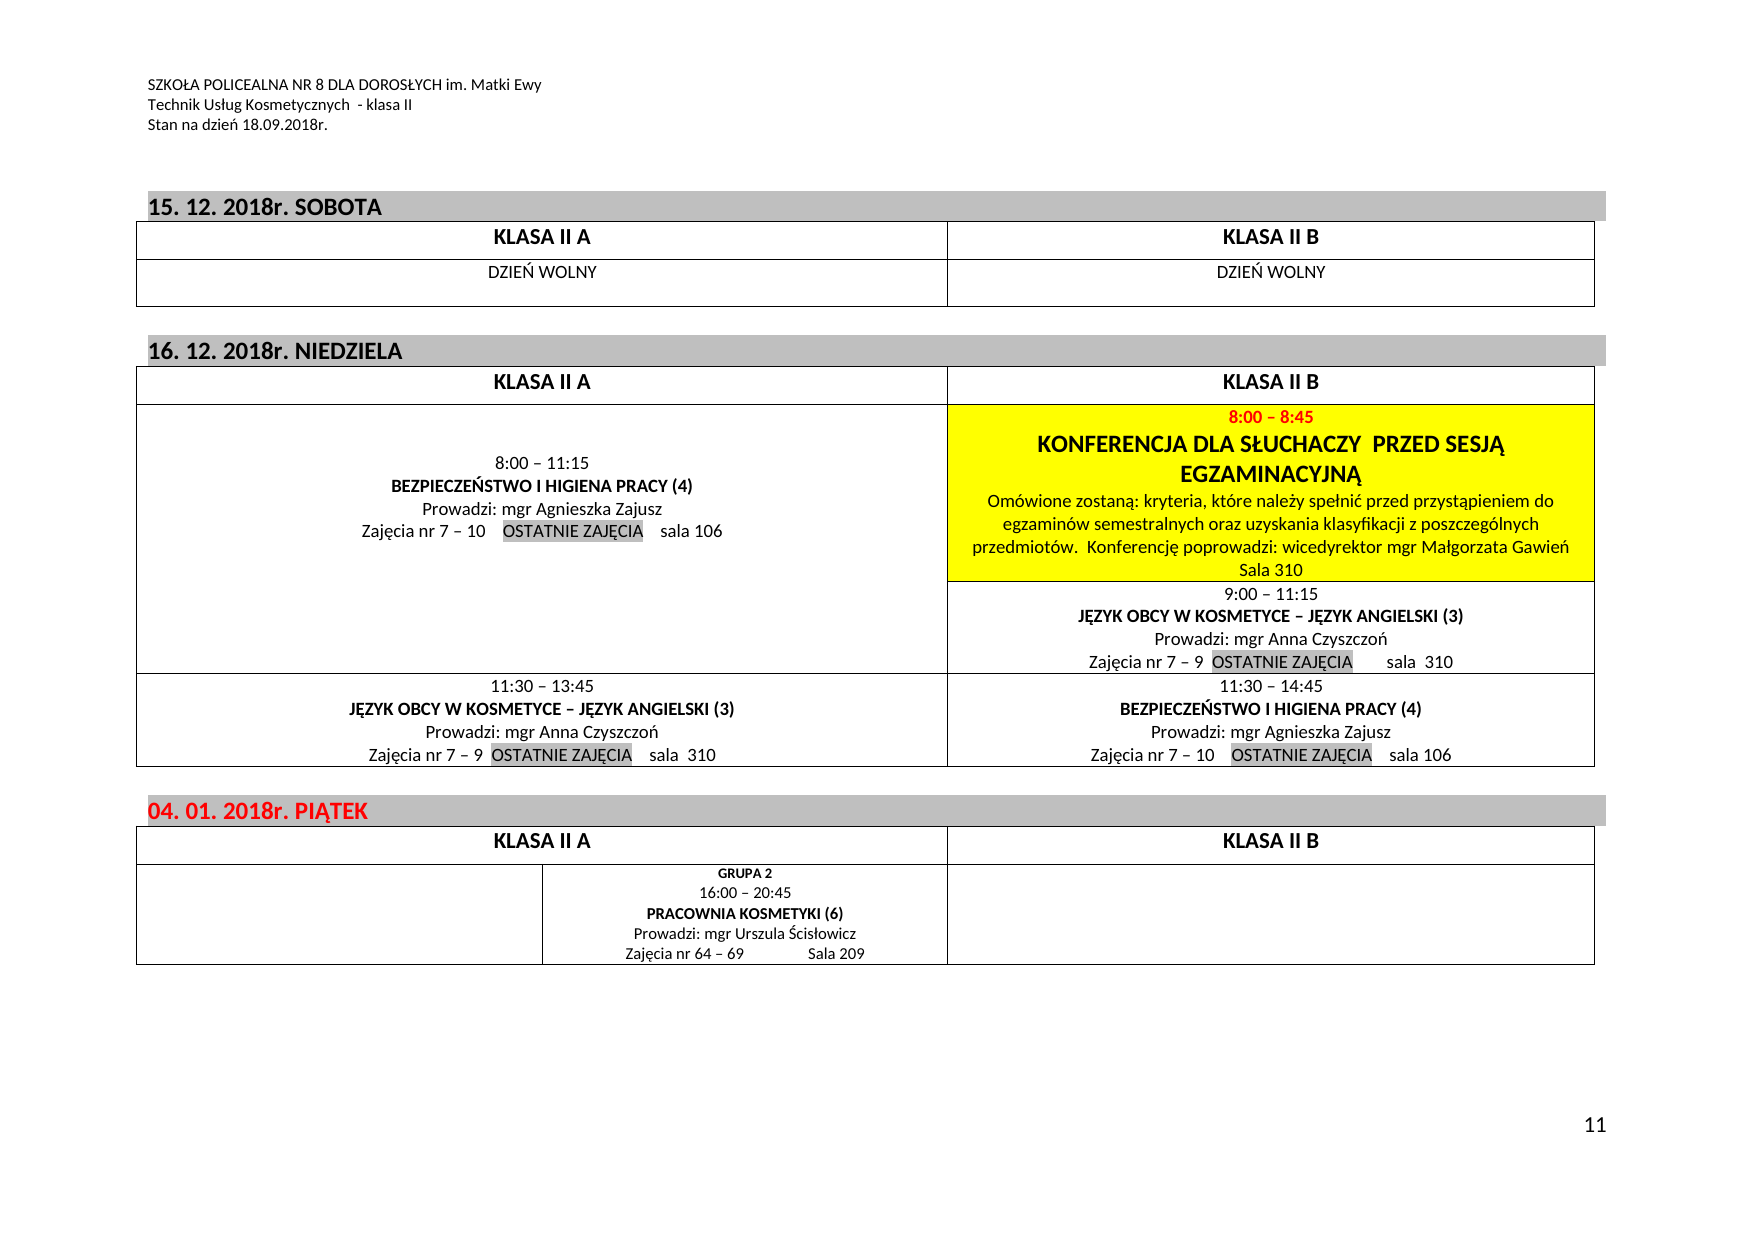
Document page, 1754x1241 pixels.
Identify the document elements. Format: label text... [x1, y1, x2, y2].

table_cell DZIEŃ WOLNY [948, 260, 1594, 306]
table_cell 9:00 – 11:15 JĘZYK OBCY W KOSMETYCE – JĘZYK ANGIELSKI (3) Prowadzi: mgr Anna Czyszczoń Zajęcia nr 7 – 9 OSTATNIE ZAJĘCIA sala 310 [948, 582, 1594, 673]
table_header KLASA II B [948, 827, 1594, 864]
table_header KLASA II A [137, 367, 947, 404]
table_cell GRUPA 2 16:00 – 20:45 PRACOWNIA KOSMETYKI (6) Prowadzi: mgr Urszula Ścisłowicz Zajęcia nr 64 – 69 Sala 209 [543, 865, 947, 964]
table_header KLASA II B [948, 222, 1594, 259]
table_cell 11:30 – 13:45 JĘZYK OBCY W KOSMETYCE – JĘZYK ANGIELSKI (3) Prowadzi: mgr Anna Czyszczoń Zajęcia nr 7 – 9 OSTATNIE ZAJĘCIA sala 310 [137, 674, 947, 766]
table_header KLASA II A [137, 827, 947, 864]
table_header KLASA II B [948, 367, 1594, 404]
table_cell DZIEŃ WOLNY [137, 260, 947, 306]
table_cell 11:30 – 14:45 BEZPIECZEŃSTWO I HIGIENA PRACY (4) Prowadzi: mgr Agnieszka Zajusz Zajęcia nr 7 – 10 OSTATNIE ZAJĘCIA sala 106 [948, 674, 1594, 766]
text 15. 12. 2018r. SOBOTA [148, 191, 1606, 221]
table_cell [137, 865, 542, 964]
table_cell [948, 865, 1594, 964]
text 16. 12. 2018r. NIEDZIELA [148, 335, 1606, 366]
table_cell 8:00 – 8:45 KONFERENCJA DLA SŁUCHACZY PRZED SESJĄ EGZAMINACYJNĄ Omówione zostaną: kryteria, które należy spełnić przed przystąpieniem do egzaminów semestralnych oraz uzyskania klasyfikacji z poszczególnych przedmiotów. Konferencję poprowadzi: wicedyrektor mgr Małgorzata Gawień Sala 310 [948, 405, 1594, 581]
text 04. 01. 2018r. PIĄTEK [148, 795, 1606, 826]
table_cell 8:00 – 11:15 BEZPIECZEŃSTWO I HIGIENA PRACY (4) Prowadzi: mgr Agnieszka Zajusz Zajęcia nr 7 – 10 OSTATNIE ZAJĘCIA sala 106 [137, 405, 947, 673]
table_header KLASA II A [137, 222, 947, 259]
